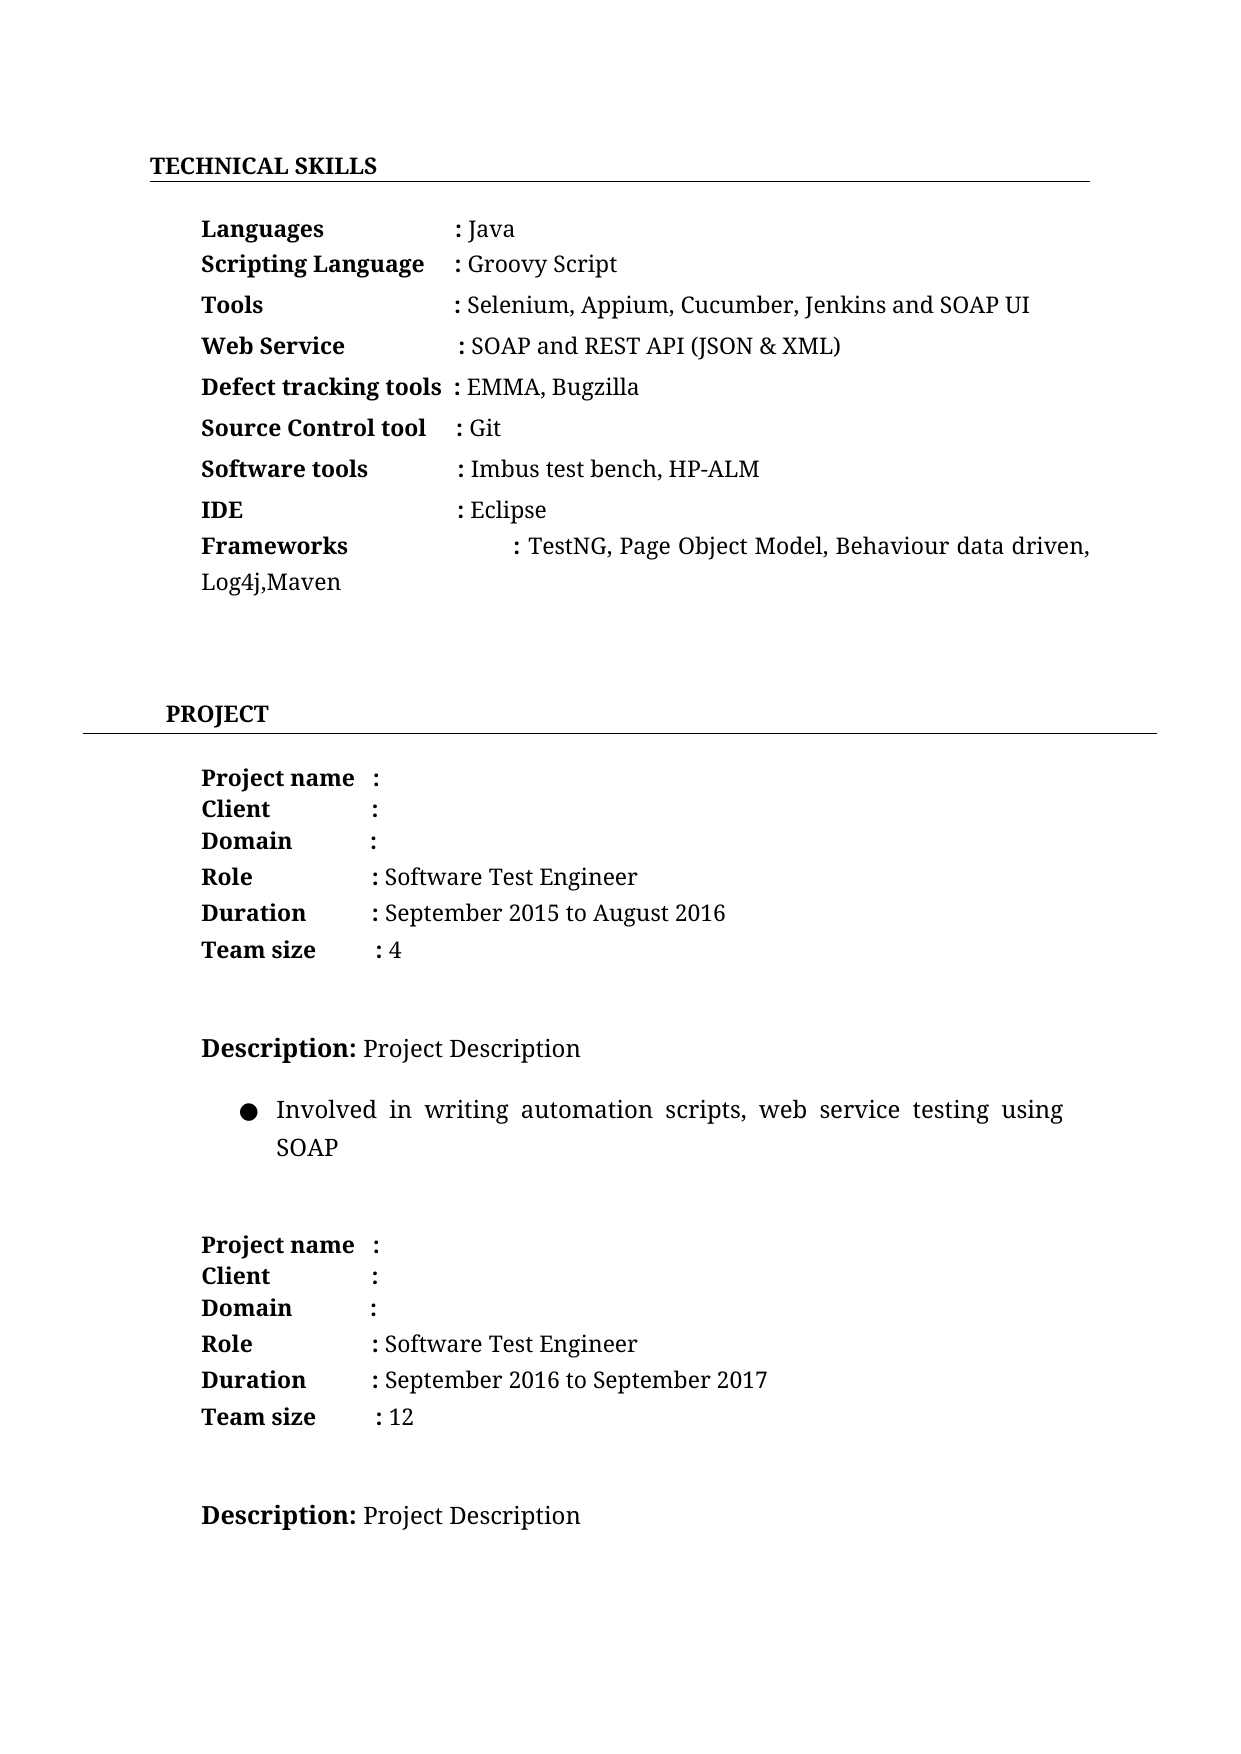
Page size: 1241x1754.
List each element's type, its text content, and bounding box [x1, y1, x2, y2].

text Web Service : SOAP and REST API (JSON & XML) [201, 330, 1090, 362]
text Duration : September 2016 to September 2017 [201, 1364, 1090, 1396]
subtitle Team size : 4 [201, 934, 1090, 965]
text Description: Project Description [201, 1497, 1090, 1531]
text Tools : Selenium, Appium, Cucumber, Jenkins and SOAP UI [201, 289, 1090, 321]
text Scripting Language : Groovy Script [201, 248, 1090, 280]
subtitle TECHNICAL SKILLS [150, 150, 1090, 181]
text Defect tracking tools : EMMA, Bugzilla [201, 371, 1090, 402]
text Client : [201, 1260, 1090, 1292]
text Project name : [201, 762, 1090, 793]
text Duration : September 2015 to August 2016 [201, 897, 1090, 929]
text Role : Software Test Engineer [201, 861, 1090, 892]
text Domain : [201, 1292, 1090, 1323]
text Description: Project Description [201, 1030, 1090, 1064]
text Languages : Java [150, 212, 1090, 244]
text Source Control tool : Git [201, 412, 1090, 443]
text Software tools : Imbus test bench, HP-ALM [201, 453, 1090, 484]
text Frameworks : TestNG, Page Object Model, Behaviour data driven, Log4j,Maven [201, 530, 1090, 597]
subtitle Team size : 12 [201, 1401, 1090, 1432]
subtitle PROJECT [166, 698, 1090, 729]
text Project name : [201, 1229, 1090, 1260]
text Domain : [201, 824, 1090, 856]
text Client : [201, 793, 1090, 824]
text Role : Software Test Engineer [201, 1328, 1090, 1359]
list Involved in writing automation scripts, web service testing using SOAP [239, 1084, 1064, 1164]
text IDE : Eclipse [201, 494, 1090, 526]
